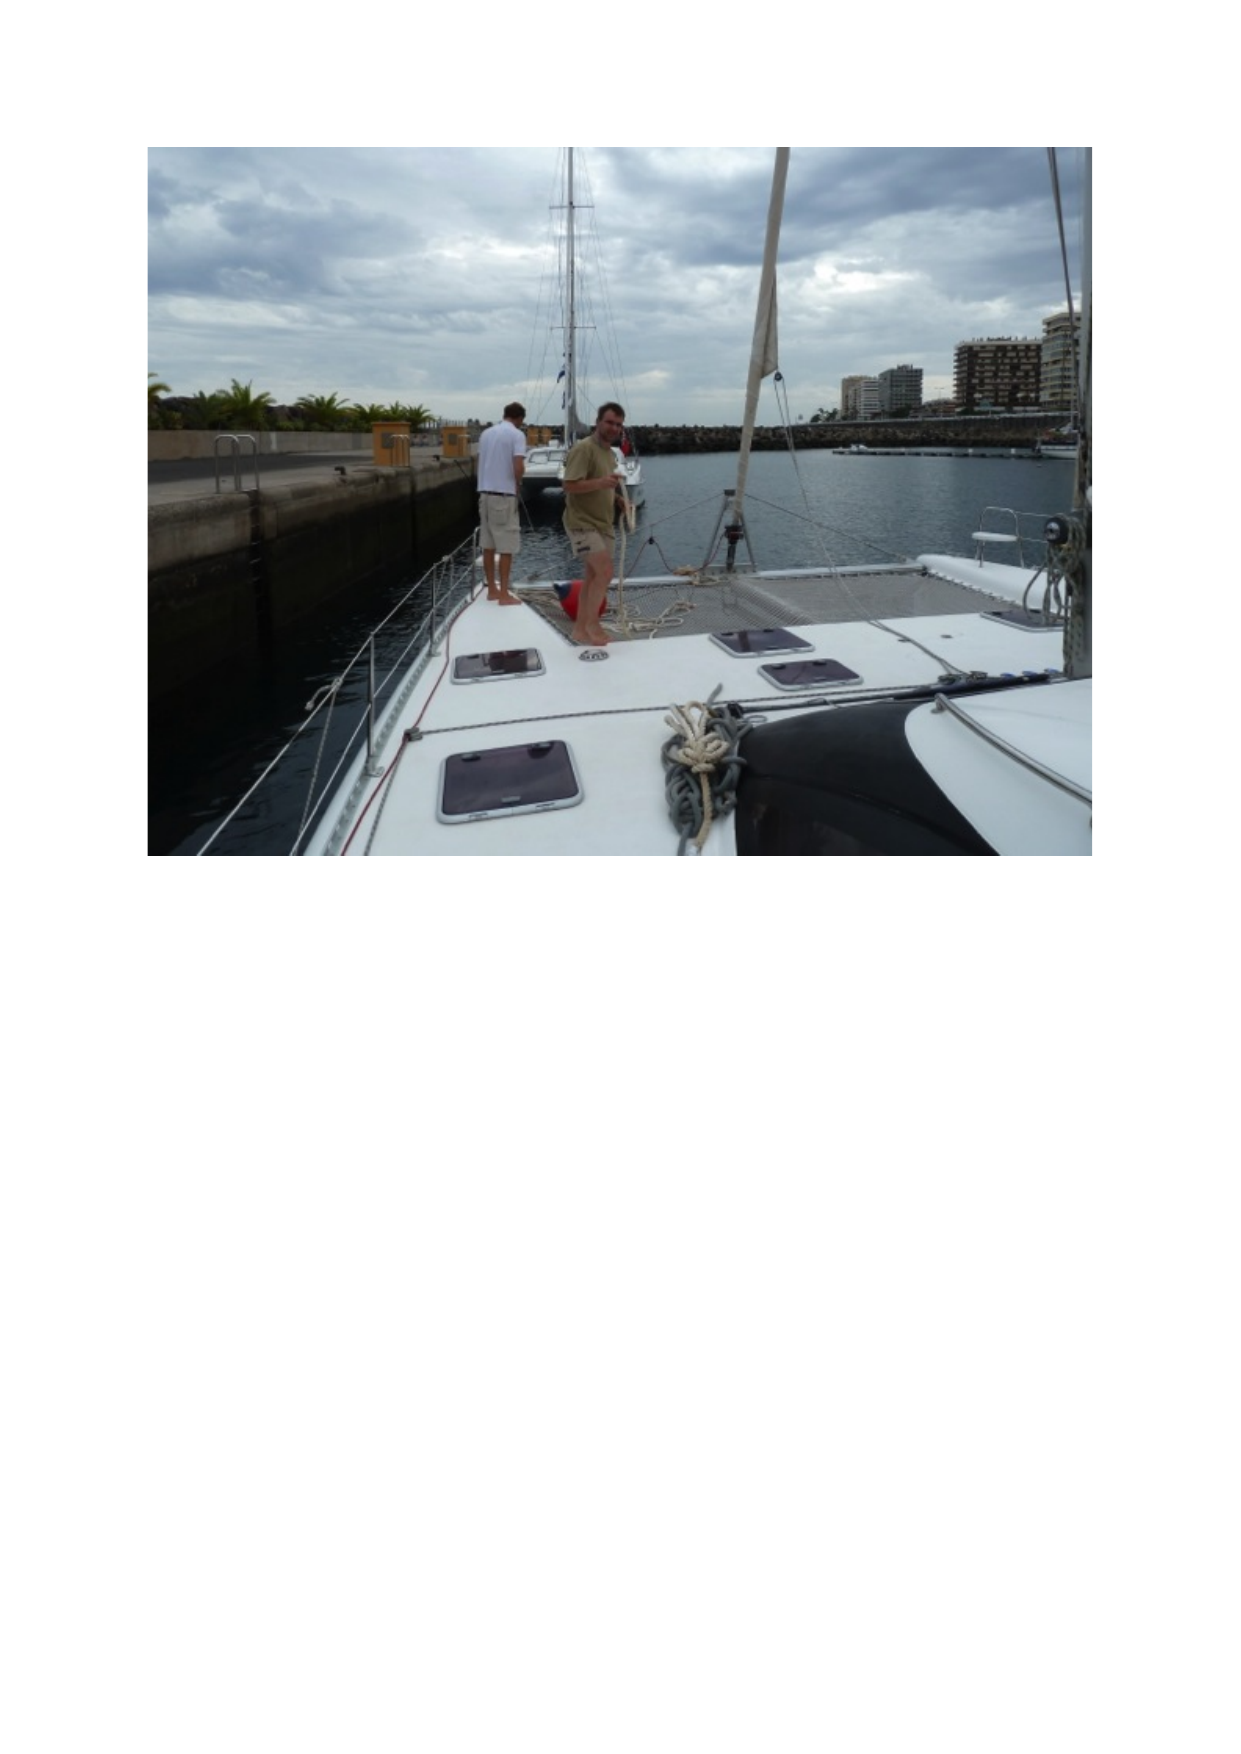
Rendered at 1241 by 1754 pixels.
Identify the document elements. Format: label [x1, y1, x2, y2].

picture [147, 147, 1093, 856]
